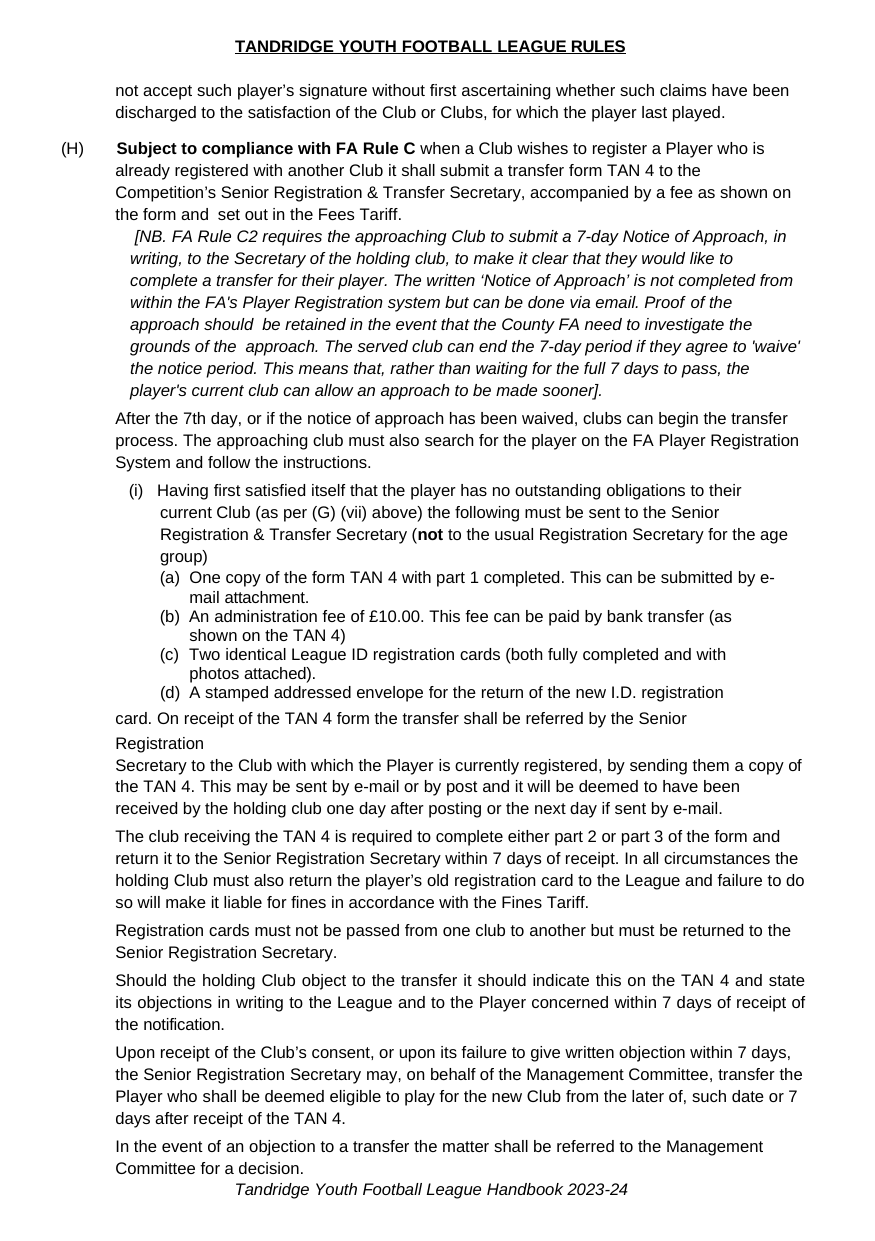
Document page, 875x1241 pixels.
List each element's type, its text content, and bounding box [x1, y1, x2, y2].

text not accept such player’s signature without first ascertaining whether such claims have been discharged to the satisfaction of the Club or Clubs, for which the player last played. [115, 81, 803, 122]
text the TAN 4. This may be sent by e-mail or by post and it will be deemed to have been received by the holding club one day after posting or the next day if sent by e-mail. [115, 777, 792, 818]
list A stamped addressed envelope for the return of the new I.D. registration card. On receipt of the TAN 4 form the transfer shall be referred by the Senior Registration [115, 683, 765, 753]
text [NB. FA Rule C2 requires the approaching Club to submit a 7-day Notice of Approach, in writing, to the Secretary of the holding club, to make it clear that they would like to complete a transfer for their player. The written ‘Notice of Approach’ is not completed from within the FA's Player Registration system but can be done via email. Proof of the approach should be retained in the event that the County FA need to investigate the grounds of the approach. The served club can end the 7-day period if they agree to 'waive' the notice period. This means that, rather than waiting for the full 7 days to pass, the player's current club can allow an approach to be made sooner]. [130, 227, 804, 400]
text Should the holding Club object to the transfer it should indicate this on the TAN 4 and state its objections in writing to the League and to the Player concerned within 7 days of receipt of the notification. [115, 971, 806, 1034]
text After the 7th day, or if the notice of approach has been waived, clubs can begin the transfer process. The approaching club must also search for the player on the FA Player Registration System and follow the instructions. [115, 409, 803, 472]
list Subject to compliance with FA Rule C when a Club wishes to register a Player who is already registered with another Club it shall submit a transfer form TAN 4 to the Competition’s Senior Registration & Transfer Secretary, accompanied by a fee as shown on the form and set out in the Fees Tariff. [61, 139, 806, 224]
text Upon receipt of the Club’s consent, or upon its failure to give written objection within 7 days, the Senior Registration Secretary may, on behalf of the Management Committee, transfer the Player who shall be deemed eligible to play for the new Club from the later of, such date or 7 days after receipt of the TAN 4. [115, 1043, 803, 1128]
list Having first satisfied itself that the player has no outstanding obligations to their current Club (as per (G) (vii) above) the following must be sent to the Senior Registration & Transfer Secretary (not to the usual Registration Secretary for the age group) [128, 480, 798, 566]
text In the event of an objection to a transfer the matter shall be referred to the Management Committee for a decision. [115, 1137, 803, 1178]
list An administration fee of £10.00. This fee can be paid by bank transfer (as shown on the TAN 4) [159, 607, 785, 645]
text The club receiving the TAN 4 is required to complete either part 2 or part 3 of the form and return it to the Senior Registration Secretary within 7 days of receipt. In all circumstances the holding Club must also return the player’s old registration card to the League and failure to do so will make it liable for fines in accordance with the Fines Tariff. [115, 827, 813, 912]
text Registration cards must not be passed from one club to another but must be returned to the Senior Registration Secretary. [115, 921, 803, 962]
list One copy of the form TAN 4 with part 1 completed. This can be submitted by e-mail attachment. [159, 568, 805, 607]
list Two identical League ID registration cards (both fully completed and with photos attached). [159, 645, 781, 683]
text Secretary to the Club with which the Player is currently registered, by sending them a copy of [115, 759, 513, 774]
